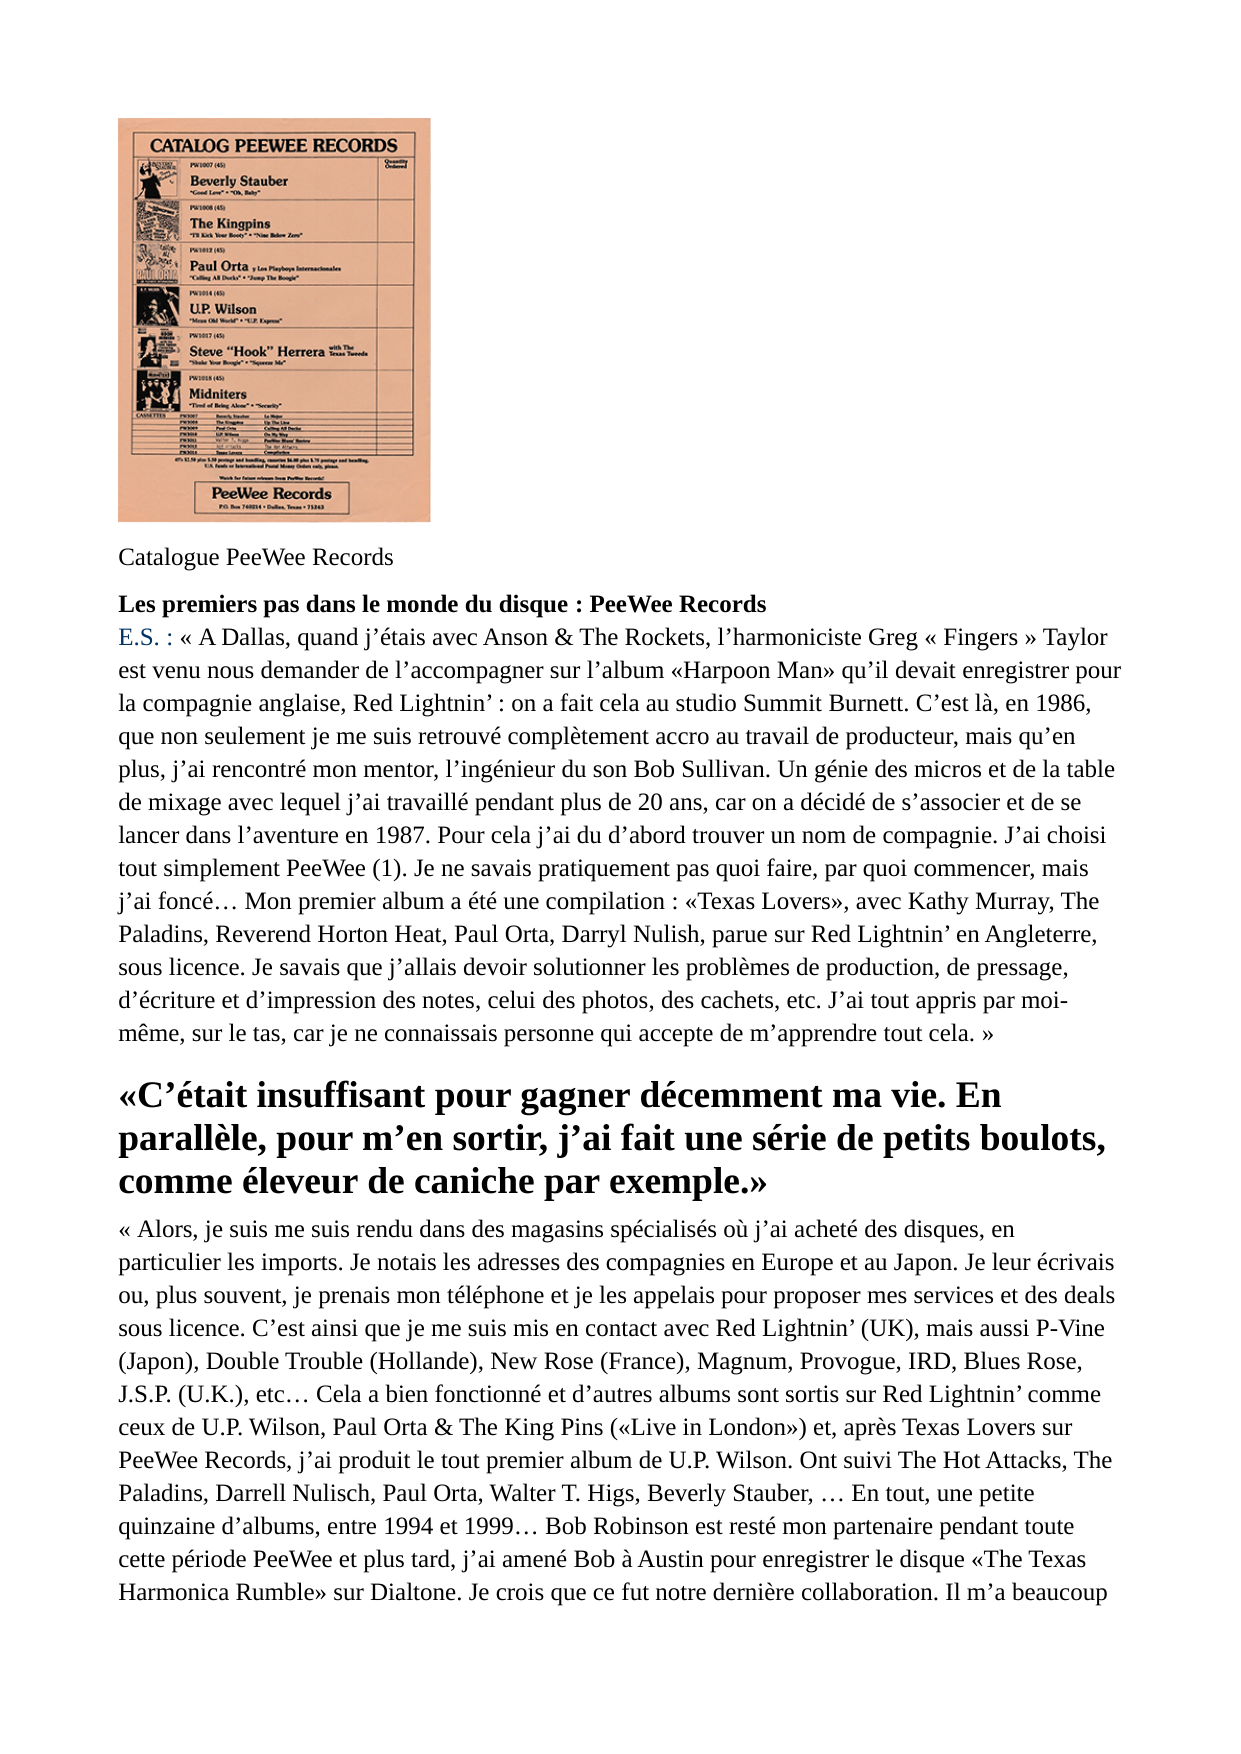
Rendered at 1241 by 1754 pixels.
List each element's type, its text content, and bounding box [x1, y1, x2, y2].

text Catalogue PeeWee Records [118, 542, 1122, 570]
subtitle «C’était insuffisant pour gagner décemment ma vie. En parallèle, pour m’en sortir, j’ai fait une série de petits boulots, comme éleveur de caniche par exemple.» [118, 1072, 1122, 1202]
picture [118, 118, 431, 523]
text Les premiers pas dans le monde du disque : PeeWee Records E.S. : « A Dallas, quand j’étais avec Anson & The Rockets, l’harmoniciste Greg « Fingers » Taylor est venu nous demander de l’accompagner sur l’album «Harpoon Man» qu’il devait enregistrer pour la compagnie anglaise, Red Lightnin’ : on a fait cela au studio Summit Burnett. C’est là, en 1986, que non seulement je me suis retrouvé complètement accro au travail de producteur, mais qu’en plus, j’ai rencontré mon mentor, l’ingénieur du son Bob Sullivan. Un génie des micros et de la table de mixage avec lequel j’ai travaillé pendant plus de 20 ans, car on a décidé de s’associer et de se lancer dans l’aventure en 1987. Pour cela j’ai du d’abord trouver un nom de compagnie. J’ai choisi tout simplement PeeWee (1). Je ne savais pratiquement pas quoi faire, par quoi commencer, mais j’ai foncé… Mon premier album a été une compilation : «Texas Lovers», avec Kathy Murray, The Paladins, Reverend Horton Heat, Paul Orta, Darryl Nulish, parue sur Red Lightnin’ en Angleterre, sous licence. Je savais que j’allais devoir solutionner les problèmes de production, de pressage, d’écriture et d’impression des notes, celui des photos, des cachets, etc. J’ai tout appris par moi-même, sur le tas, car je ne connaissais personne qui accepte de m’apprendre tout cela. » [118, 589, 1122, 1047]
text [118, 1214, 1122, 1606]
